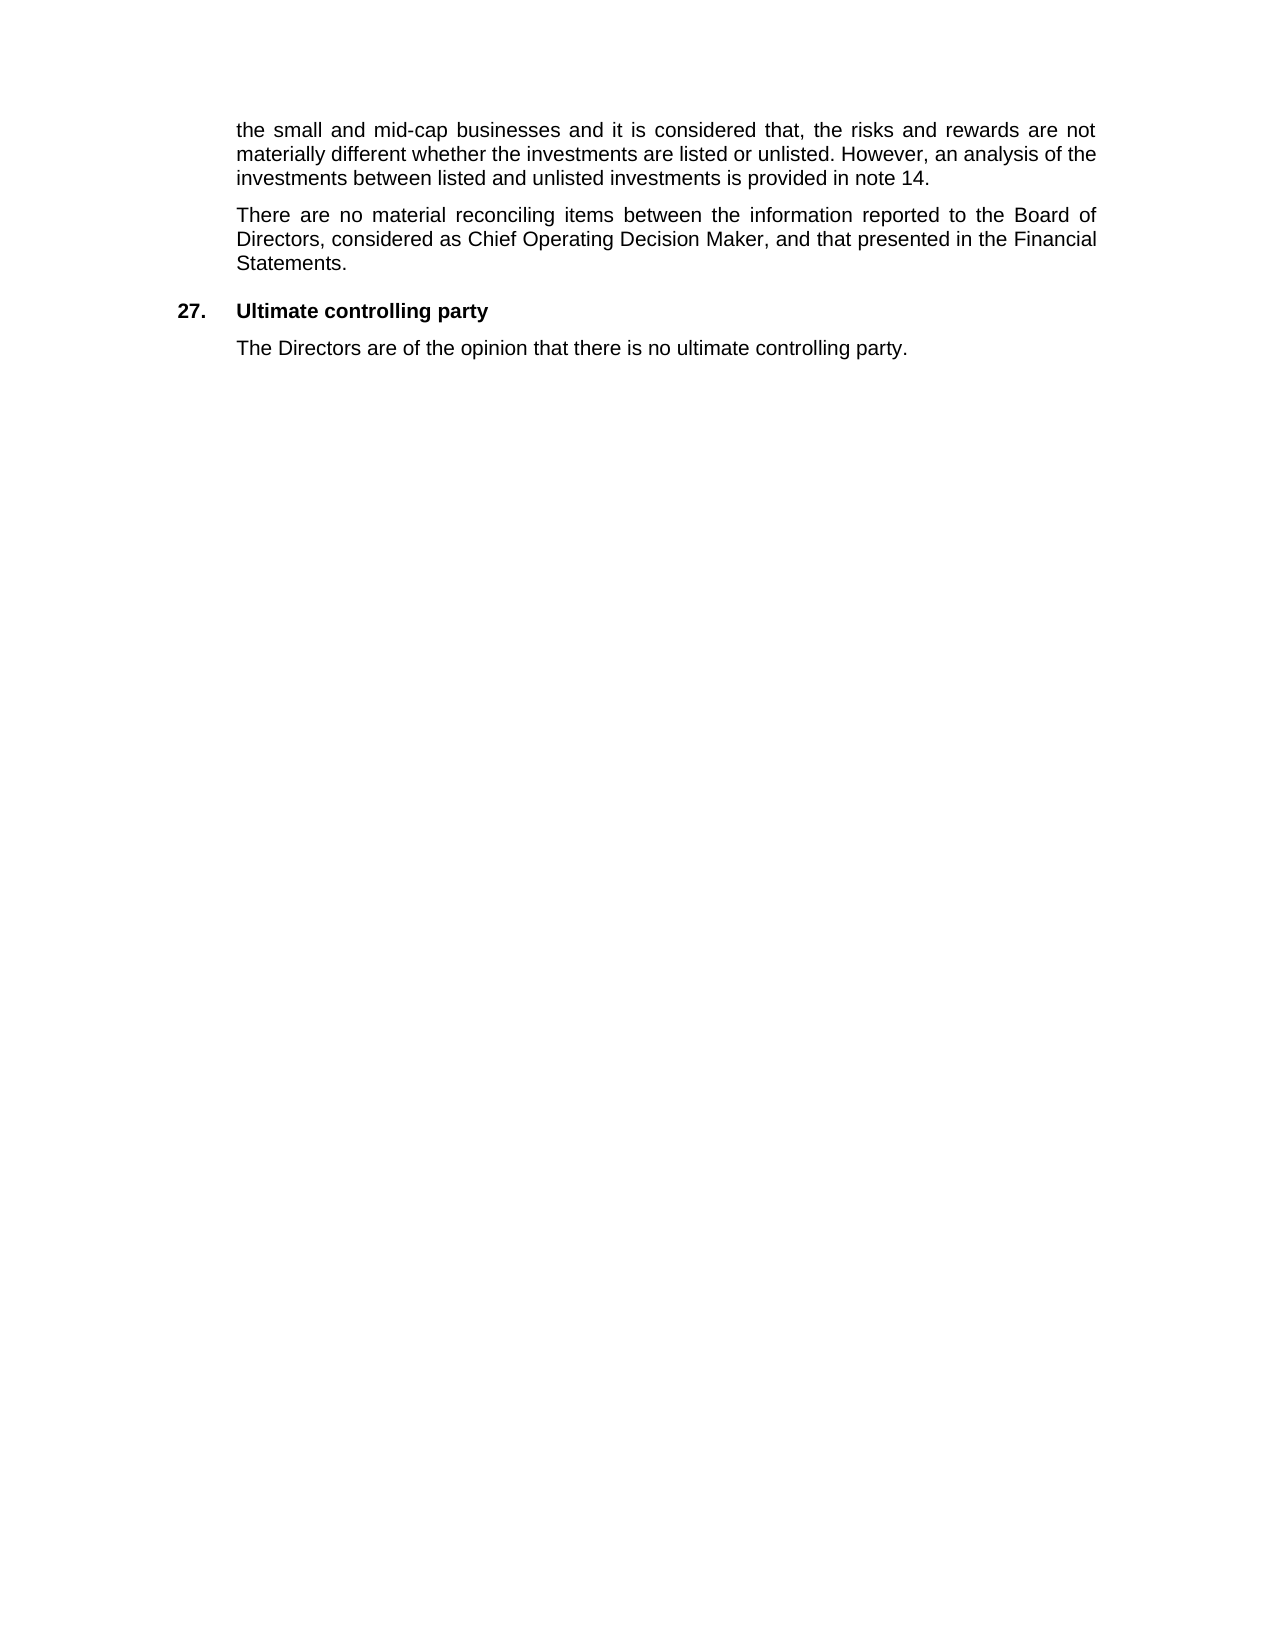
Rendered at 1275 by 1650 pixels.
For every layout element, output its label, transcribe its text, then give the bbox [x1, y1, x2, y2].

list Ultimate controlling party [177, 299, 1098, 323]
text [236, 118, 1098, 190]
text There are no material reconciling items between the information reported to the Board of Directors, considered as Chief Operating Decision Maker, and that presented in the Financial Statements. [236, 202, 1098, 274]
text The Directors are of the opinion that there is no ultimate controlling party. [236, 336, 1098, 360]
